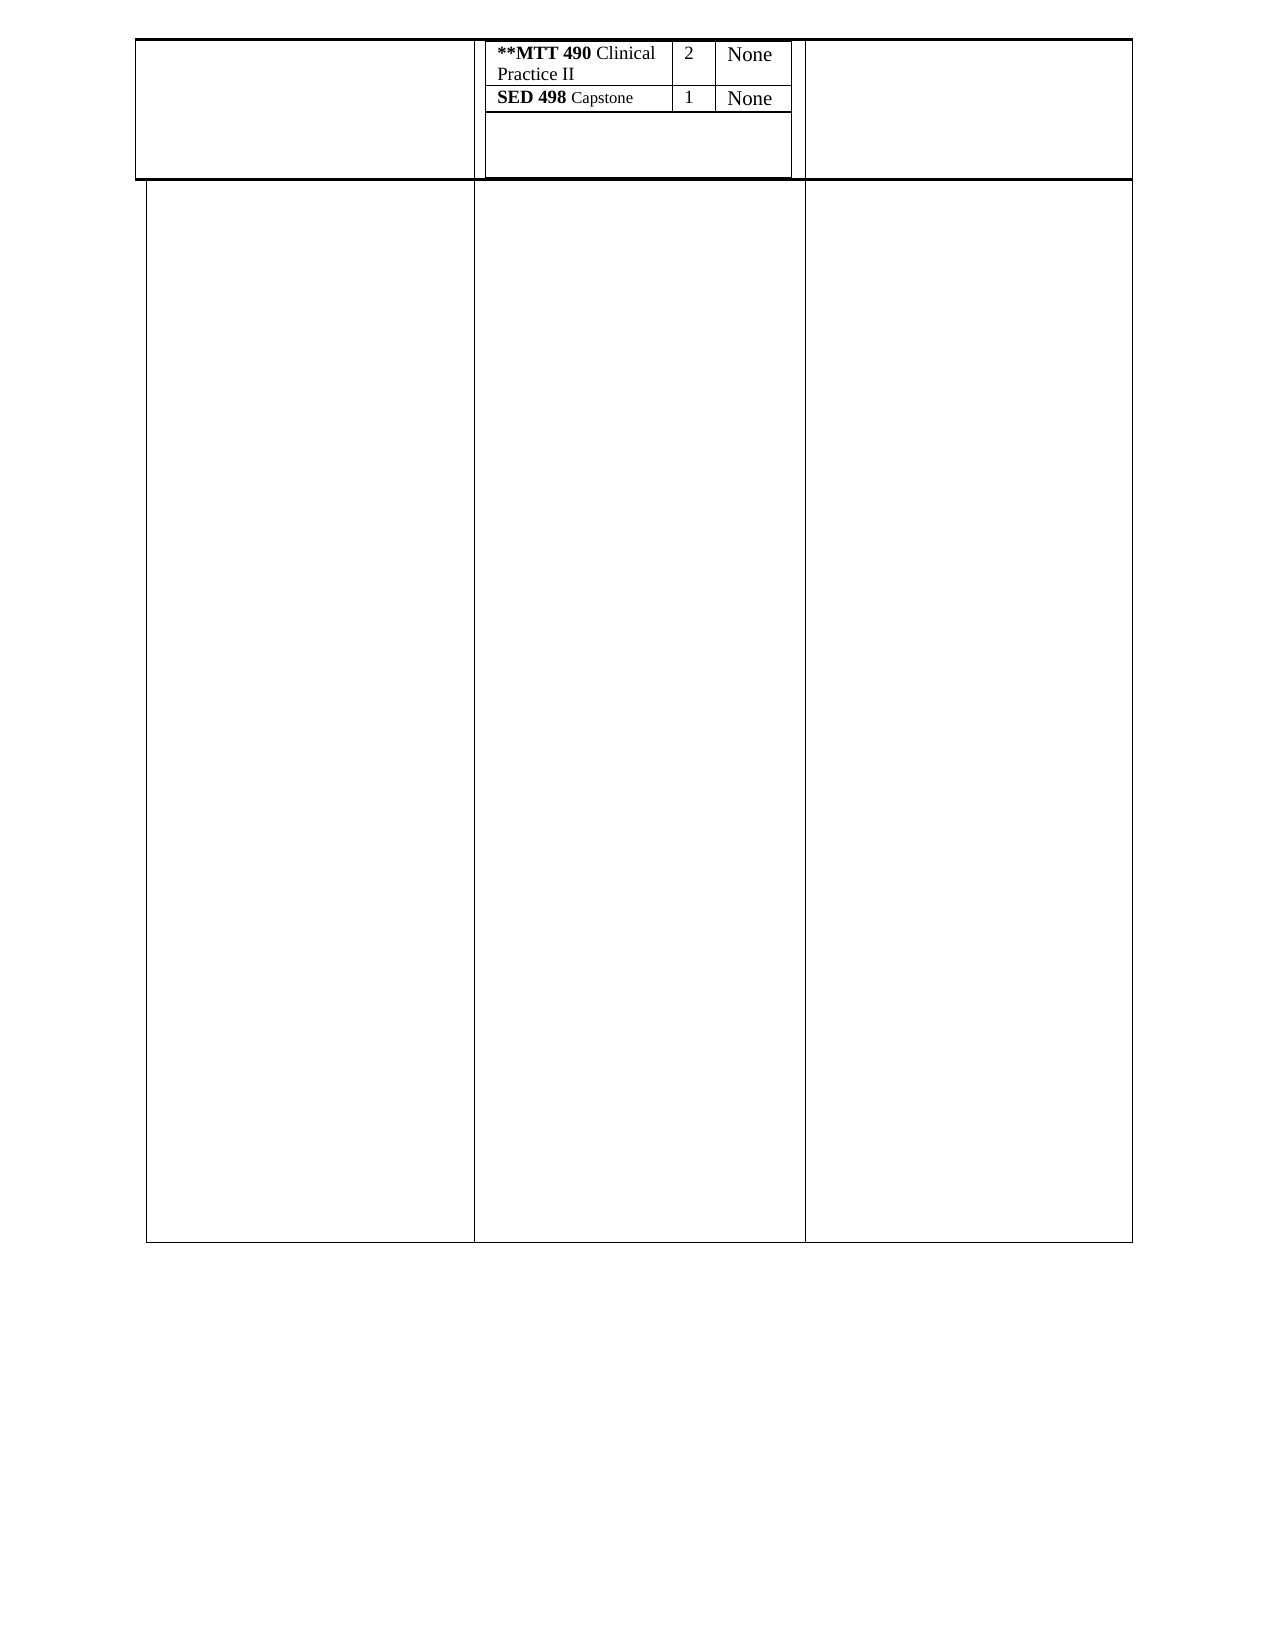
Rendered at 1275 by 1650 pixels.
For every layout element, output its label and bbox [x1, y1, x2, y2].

table_cell [475, 181, 805, 1242]
table_cell [673, 86, 715, 111]
table_cell [486, 86, 672, 111]
table_cell [486, 42, 672, 85]
table_cell [716, 42, 791, 85]
table_cell [475, 41, 485, 178]
table_cell [147, 181, 474, 1242]
table_cell [806, 41, 1132, 178]
table_cell [486, 113, 791, 177]
table_cell [716, 86, 791, 111]
table_cell [136, 41, 474, 178]
table_cell [792, 41, 805, 178]
table_cell [806, 181, 1132, 1242]
table_cell [673, 42, 715, 85]
